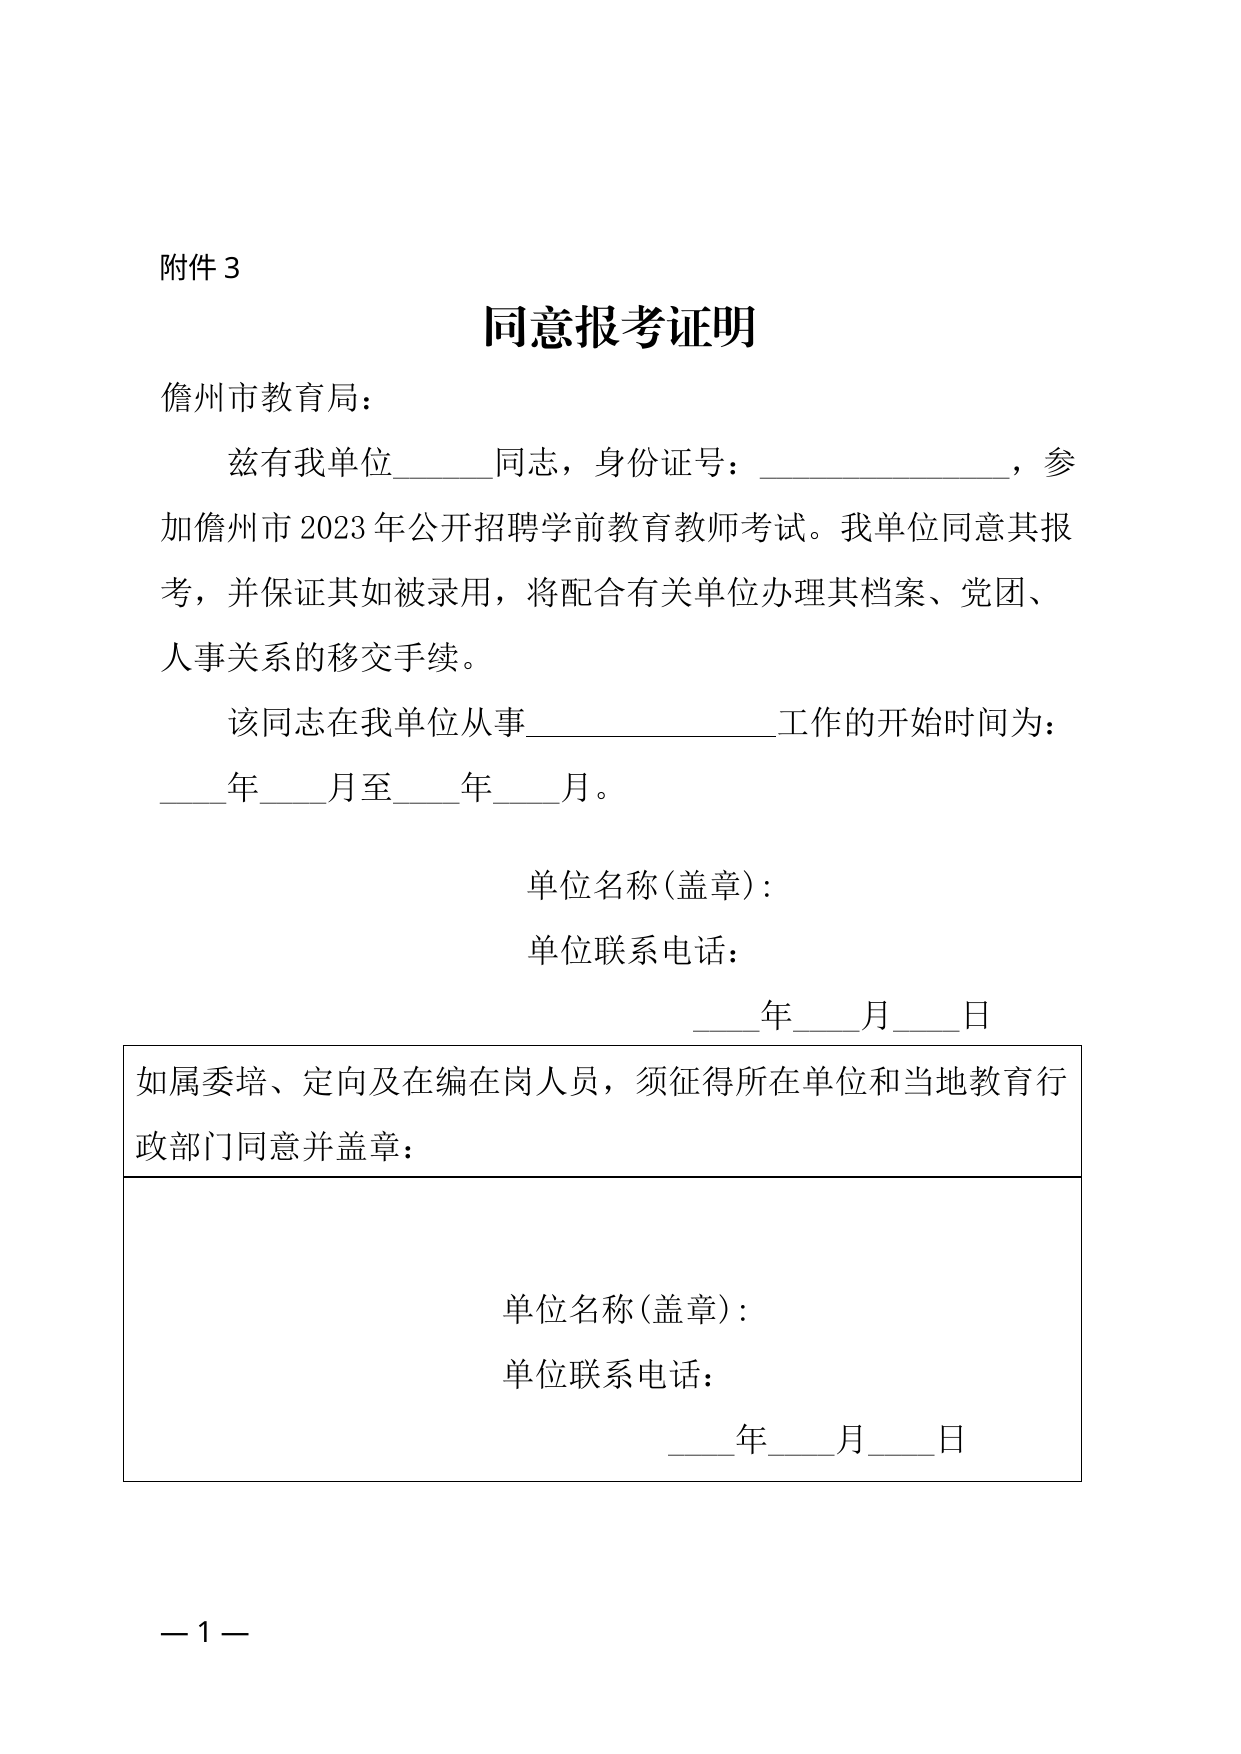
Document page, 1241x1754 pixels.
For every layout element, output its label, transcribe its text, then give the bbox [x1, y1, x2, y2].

text 单位联系电话： [159, 915, 1081, 980]
text 附件3 [159, 233, 1081, 298]
text 该同志在我单位从事 工作的开始时间为：____年____月至____年____月。 [159, 688, 1081, 818]
text 同意报考证明 [159, 298, 1081, 363]
text ____年____月____日 [159, 980, 1081, 1045]
table_header 如属委培、定向及在编在岗人员，须征得所在单位和当地教育行政部门同意并盖章： [124, 1046, 1081, 1176]
text 儋州市教育局： [159, 363, 1081, 428]
text 兹有我单位______同志，身份证号：_______________，参加儋州市2023年公开招聘学前教育教师考试。我单位同意其报考，并保证其如被录用，将配合有关单位办理其档案、党团、人事关系的移交手续。 [159, 428, 1081, 688]
table_cell 单位名称(盖章): 单位联系电话： ____年____月____日 [124, 1178, 1081, 1481]
text 单位名称(盖章): [492, 850, 1081, 915]
